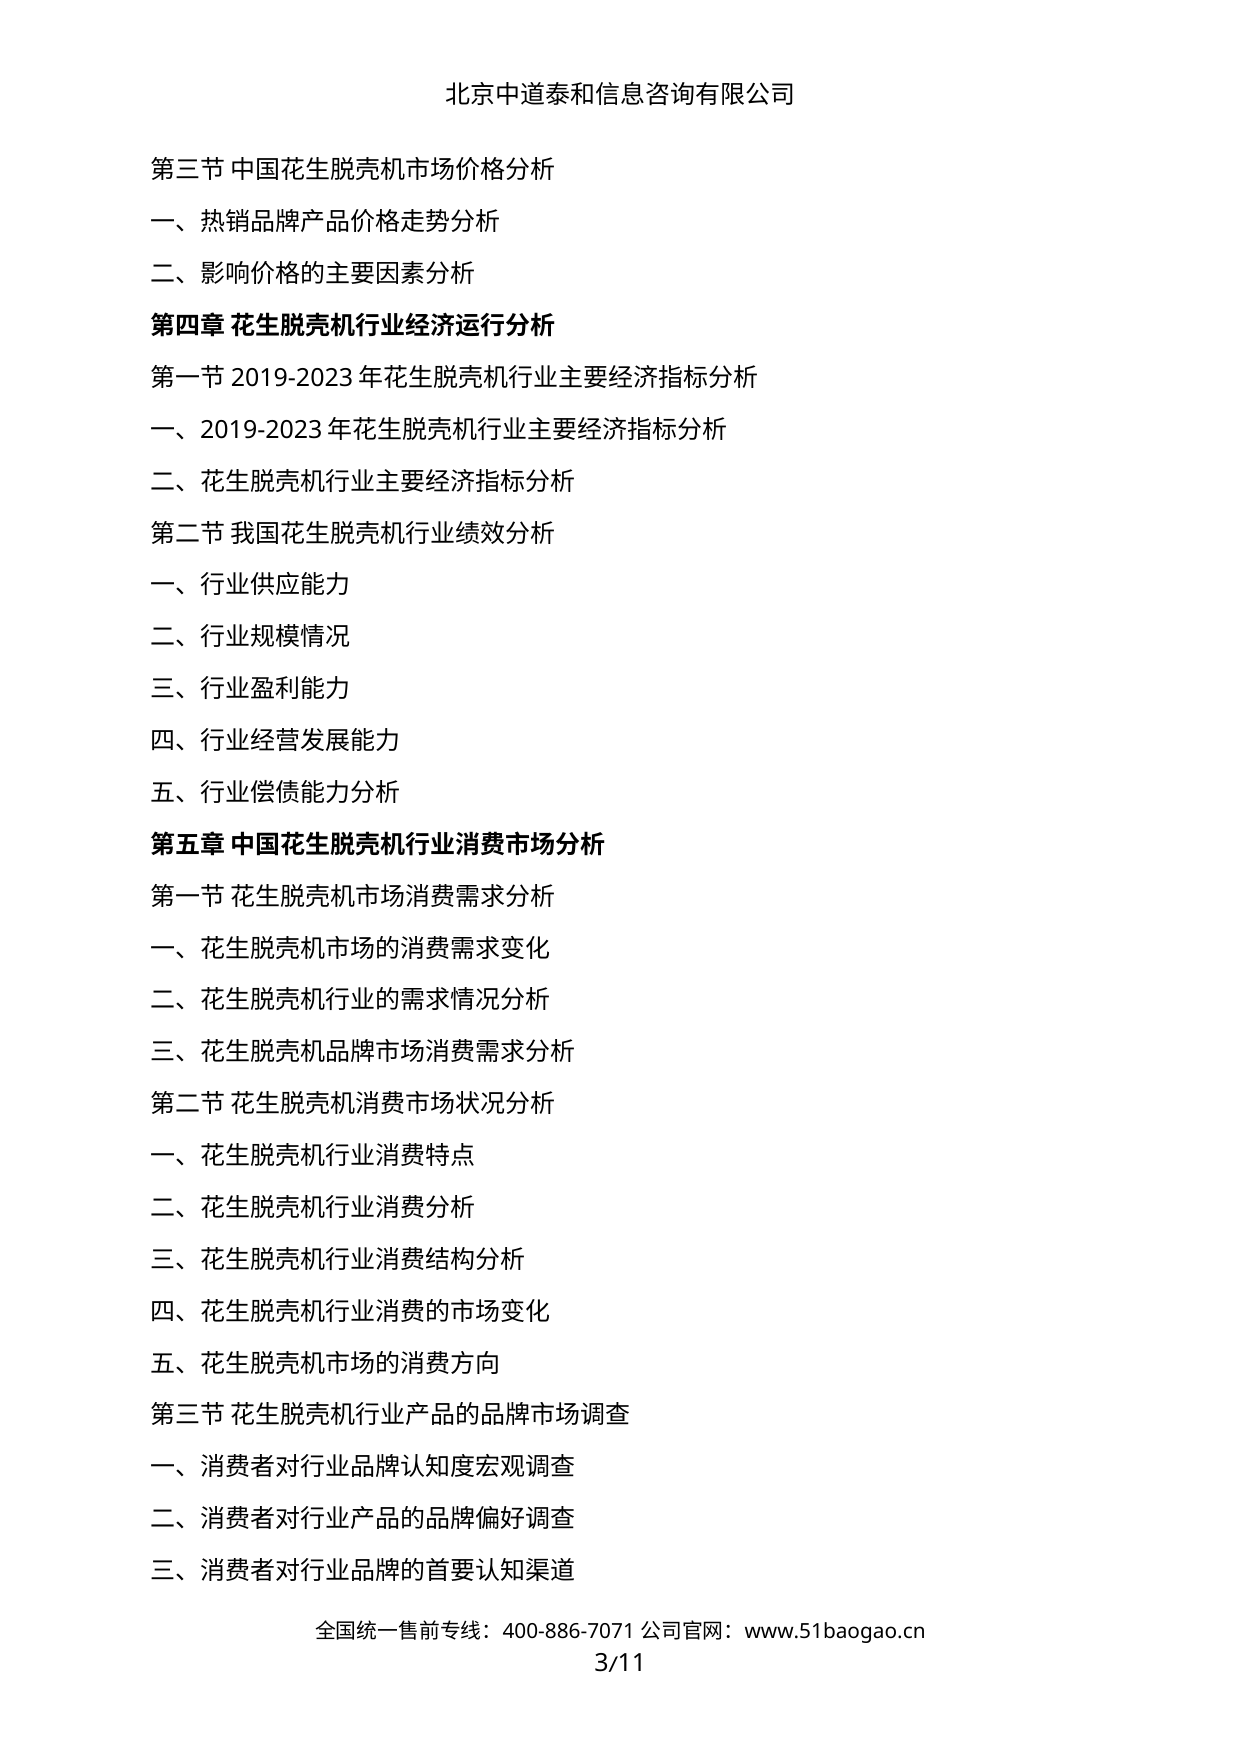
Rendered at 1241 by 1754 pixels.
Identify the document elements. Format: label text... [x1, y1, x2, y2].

text 二、花生脱壳机行业消费分析 [150, 1187, 1090, 1224]
text 第一节 花生脱壳机市场消费需求分析 [150, 876, 1090, 912]
text 五、行业偿债能力分析 [150, 772, 1090, 809]
text 第三节 花生脱壳机行业产品的品牌市场调查 [150, 1395, 1090, 1431]
text 第五章 中国花生脱壳机行业消费市场分析 [150, 824, 1090, 861]
text 三、花生脱壳机行业消费结构分析 [150, 1239, 1090, 1276]
text 第二节 花生脱壳机消费市场状况分析 [150, 1084, 1090, 1120]
text 三、行业盈利能力 [150, 669, 1090, 705]
text 四、行业经营发展能力 [150, 721, 1090, 757]
text 四、花生脱壳机行业消费的市场变化 [150, 1291, 1090, 1327]
text 一、消费者对行业品牌认知度宏观调查 [150, 1447, 1090, 1483]
text 五、花生脱壳机市场的消费方向 [150, 1343, 1090, 1379]
text 第二节 我国花生脱壳机行业绩效分析 [150, 513, 1090, 549]
text 一、2019-2023年花生脱壳机行业主要经济指标分析 [150, 409, 1090, 446]
text 三、消费者对行业品牌的首要认知渠道 [150, 1551, 1090, 1587]
text 一、花生脱壳机行业消费特点 [150, 1136, 1090, 1172]
text 三、花生脱壳机品牌市场消费需求分析 [150, 1032, 1090, 1068]
text 二、花生脱壳机行业的需求情况分析 [150, 980, 1090, 1016]
text 一、热销品牌产品价格走势分析 [150, 202, 1090, 238]
text 第一节 2019-2023年花生脱壳机行业主要经济指标分析 [150, 357, 1090, 394]
text 一、花生脱壳机市场的消费需求变化 [150, 928, 1090, 964]
text 一、行业供应能力 [150, 565, 1090, 601]
text 第三节 中国花生脱壳机市场价格分析 [150, 150, 1090, 186]
text 二、花生脱壳机行业主要经济指标分析 [150, 461, 1090, 497]
text 二、影响价格的主要因素分析 [150, 254, 1090, 290]
text 二、行业规模情况 [150, 617, 1090, 653]
text 第四章 花生脱壳机行业经济运行分析 [150, 306, 1090, 342]
text 二、消费者对行业产品的品牌偏好调查 [150, 1499, 1090, 1535]
